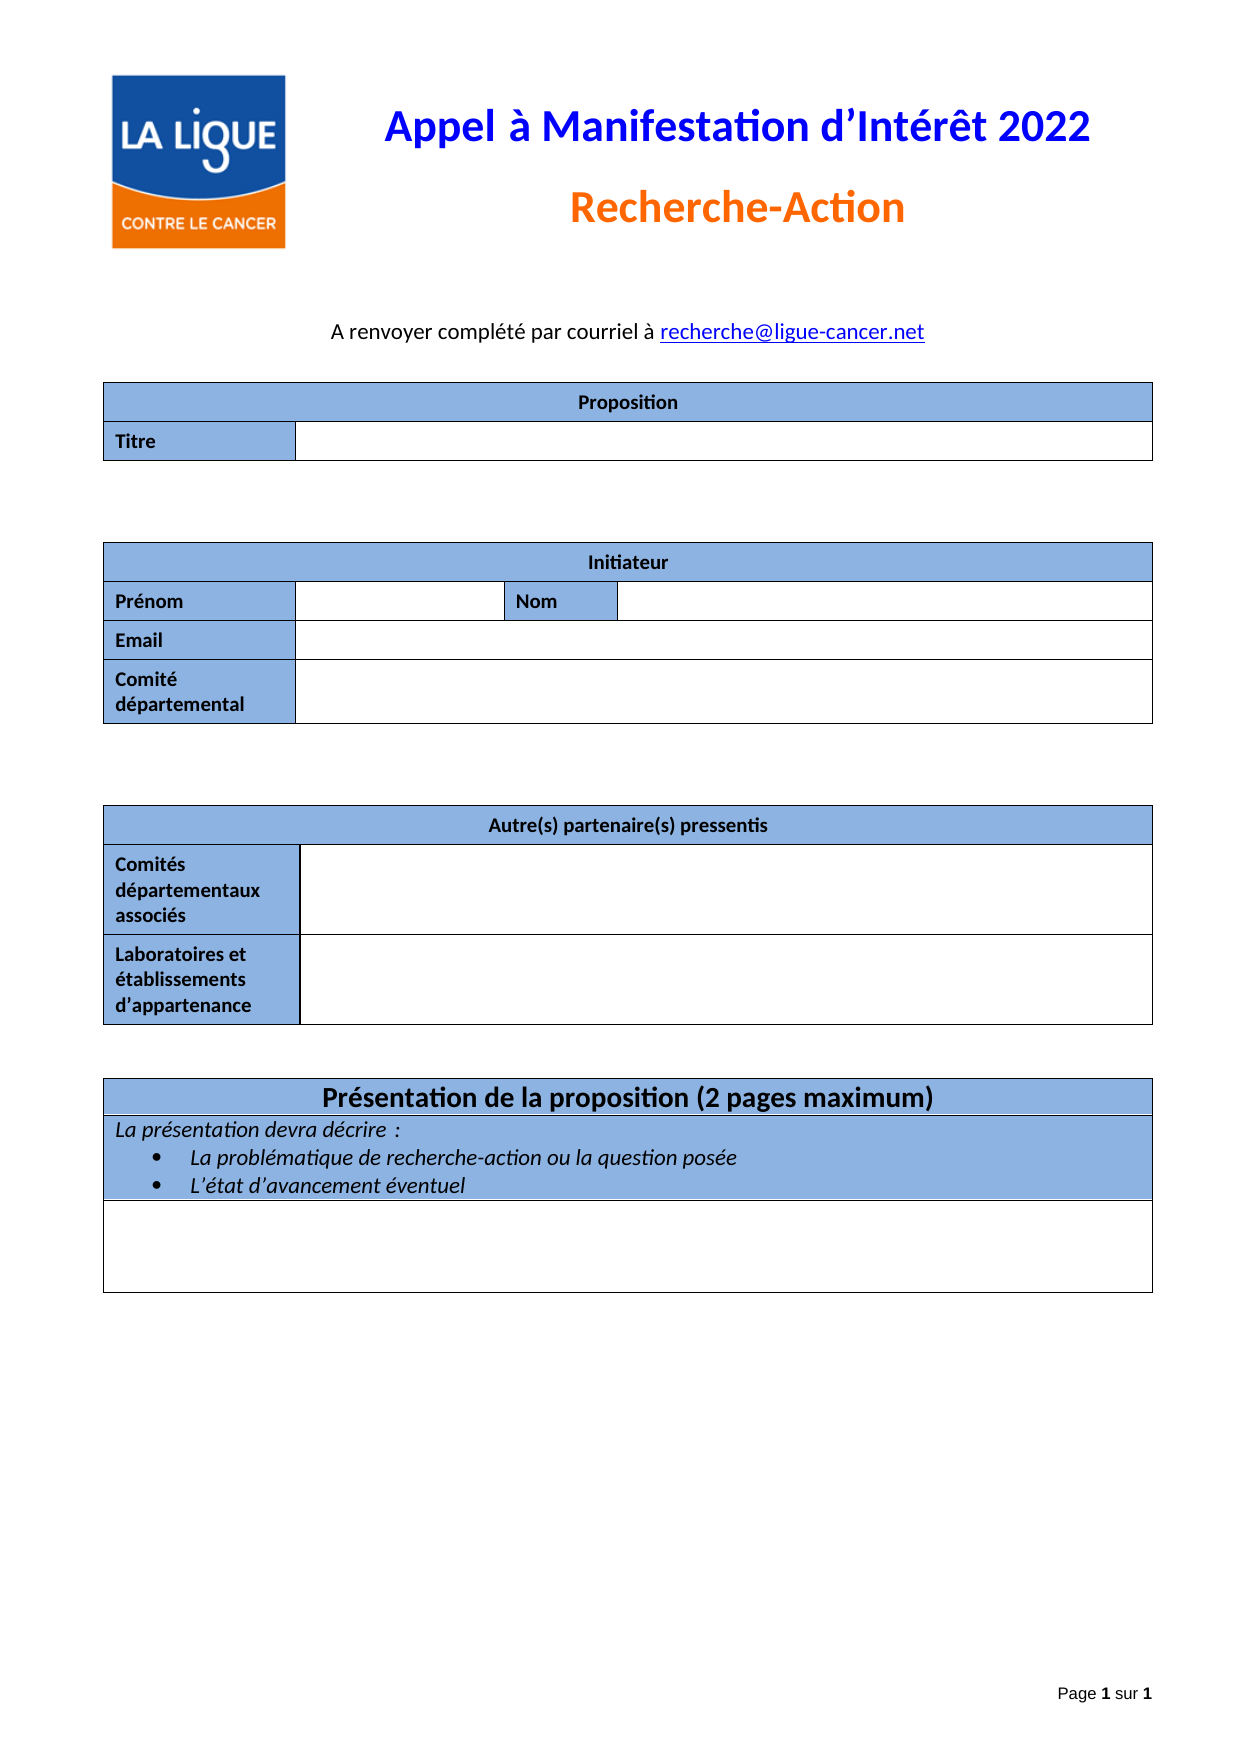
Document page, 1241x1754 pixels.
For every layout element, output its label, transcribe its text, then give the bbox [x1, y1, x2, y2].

table_cell [104, 1201, 1152, 1292]
table_cell Titre [104, 422, 295, 460]
table_cell [301, 935, 1152, 1024]
table_cell Laboratoires et établissements d’appartenance [104, 935, 299, 1024]
table_cell [296, 621, 1152, 659]
text A renvoyer complété par courriel à recherche@ligue-cancer.net [103, 317, 1152, 346]
table_header Initiateur [104, 543, 1152, 581]
table_cell [296, 582, 504, 620]
table_cell [618, 582, 1152, 620]
table_header Présentation de la proposition (2 pages maximum) [104, 1079, 1152, 1114]
table_cell [301, 845, 1152, 934]
table_cell Comités départementaux associés [104, 845, 299, 934]
table_cell [296, 660, 1152, 723]
table_cell Nom [505, 582, 617, 620]
table_cell [296, 422, 1152, 460]
table_cell Prénom [104, 582, 295, 620]
table_cell Comité départemental [104, 660, 295, 723]
table_header Autre(s) partenaire(s) pressentis [104, 806, 1152, 844]
table_cell La présentation devra décrire : La problématique de recherche-action ou la question posée L’état d’avancement éventuel [104, 1116, 1152, 1199]
picture [107, 70, 291, 254]
table_cell Email [104, 621, 295, 659]
table_header Proposition [104, 383, 1152, 421]
